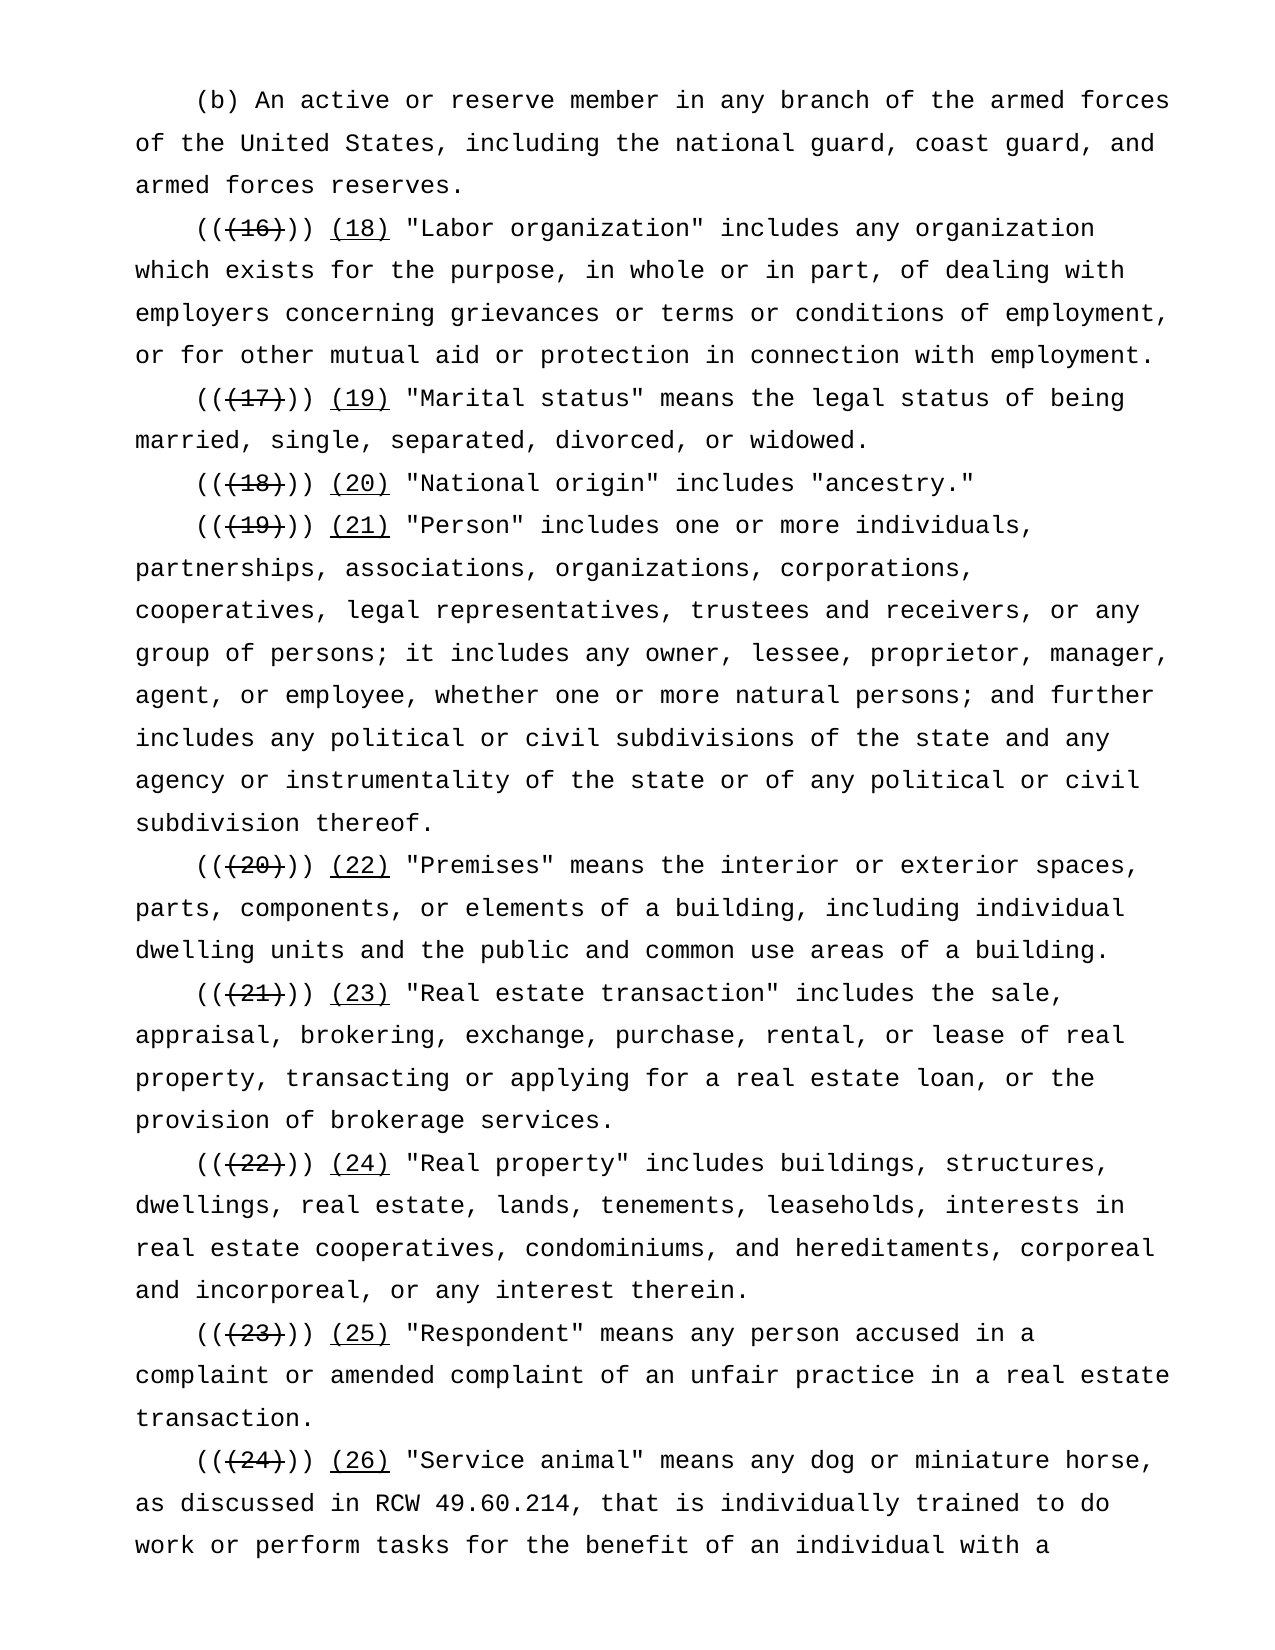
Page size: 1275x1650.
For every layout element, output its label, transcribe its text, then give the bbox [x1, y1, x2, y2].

text (((22))) (24) "Real property" includes buildings, structures, dwellings, real estate, lands, tenements, leaseholds, interests in real estate cooperatives, condominiums, and hereditaments, corporeal and incorporeal, or any interest therein. [135, 1137, 1170, 1307]
text (((23))) (25) "Respondent" means any person accused in a complaint or amended complaint of an unfair practice in a real estate transaction. [135, 1307, 1170, 1435]
text (((16))) (18) "Labor organization" includes any organization which exists for the purpose, in whole or in part, of dealing with employers concerning grievances or terms or conditions of employment, or for other mutual aid or protection in connection with employment. [135, 202, 1170, 372]
text (((20))) (22) "Premises" means the interior or exterior spaces, parts, components, or elements of a building, including individual dwelling units and the public and common use areas of a building. [135, 840, 1170, 967]
text (((18))) (20) "National origin" includes "ancestry." [135, 457, 1170, 500]
text (((21))) (23) "Real estate transaction" includes the sale, appraisal, brokering, exchange, purchase, rental, or lease of real property, transacting or applying for a real estate loan, or the provision of brokerage services. [135, 967, 1170, 1137]
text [135, 1435, 1170, 1562]
text (((17))) (19) "Marital status" means the legal status of being married, single, separated, divorced, or widowed. [135, 372, 1170, 457]
text (((19))) (21) "Person" includes one or more individuals, partnerships, associations, organizations, corporations, cooperatives, legal representatives, trustees and receivers, or any group of persons; it includes any owner, lessee, proprietor, manager, agent, or employee, whether one or more natural persons; and further includes any political or civil subdivisions of the state and any agency or instrumentality of the state or of any political or civil subdivision thereof. [135, 500, 1170, 840]
text (b) An active or reserve member in any branch of the armed forces of the United States, including the national guard, coast guard, and armed forces reserves. [135, 75, 1170, 202]
